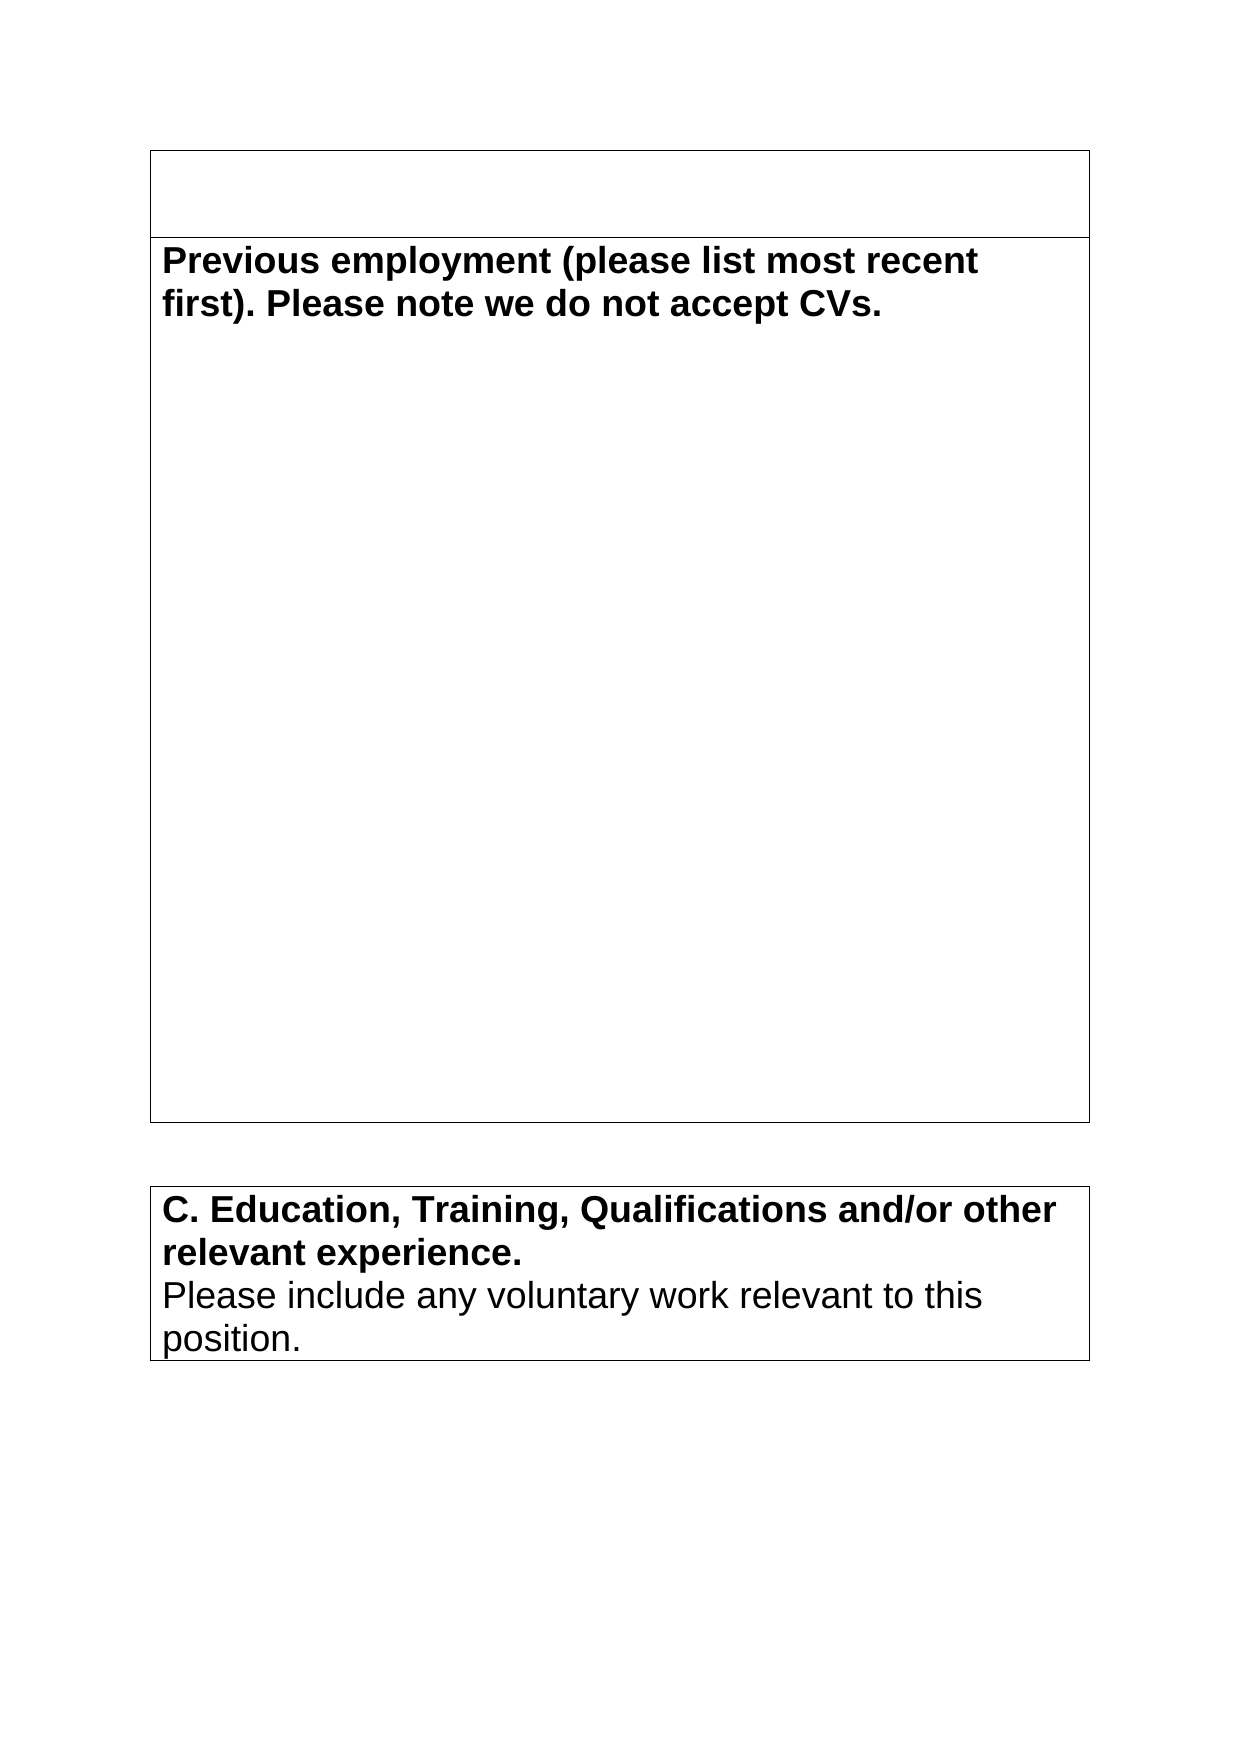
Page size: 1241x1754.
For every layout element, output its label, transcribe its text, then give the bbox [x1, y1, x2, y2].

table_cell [151, 151, 1089, 237]
table_header C. Education, Training, Qualifications and/or other relevant experience. Please include any voluntary work relevant to this position. [151, 1187, 1089, 1360]
table_cell Previous employment (please list most recent first). Please note we do not accept CVs. [151, 238, 1089, 1122]
